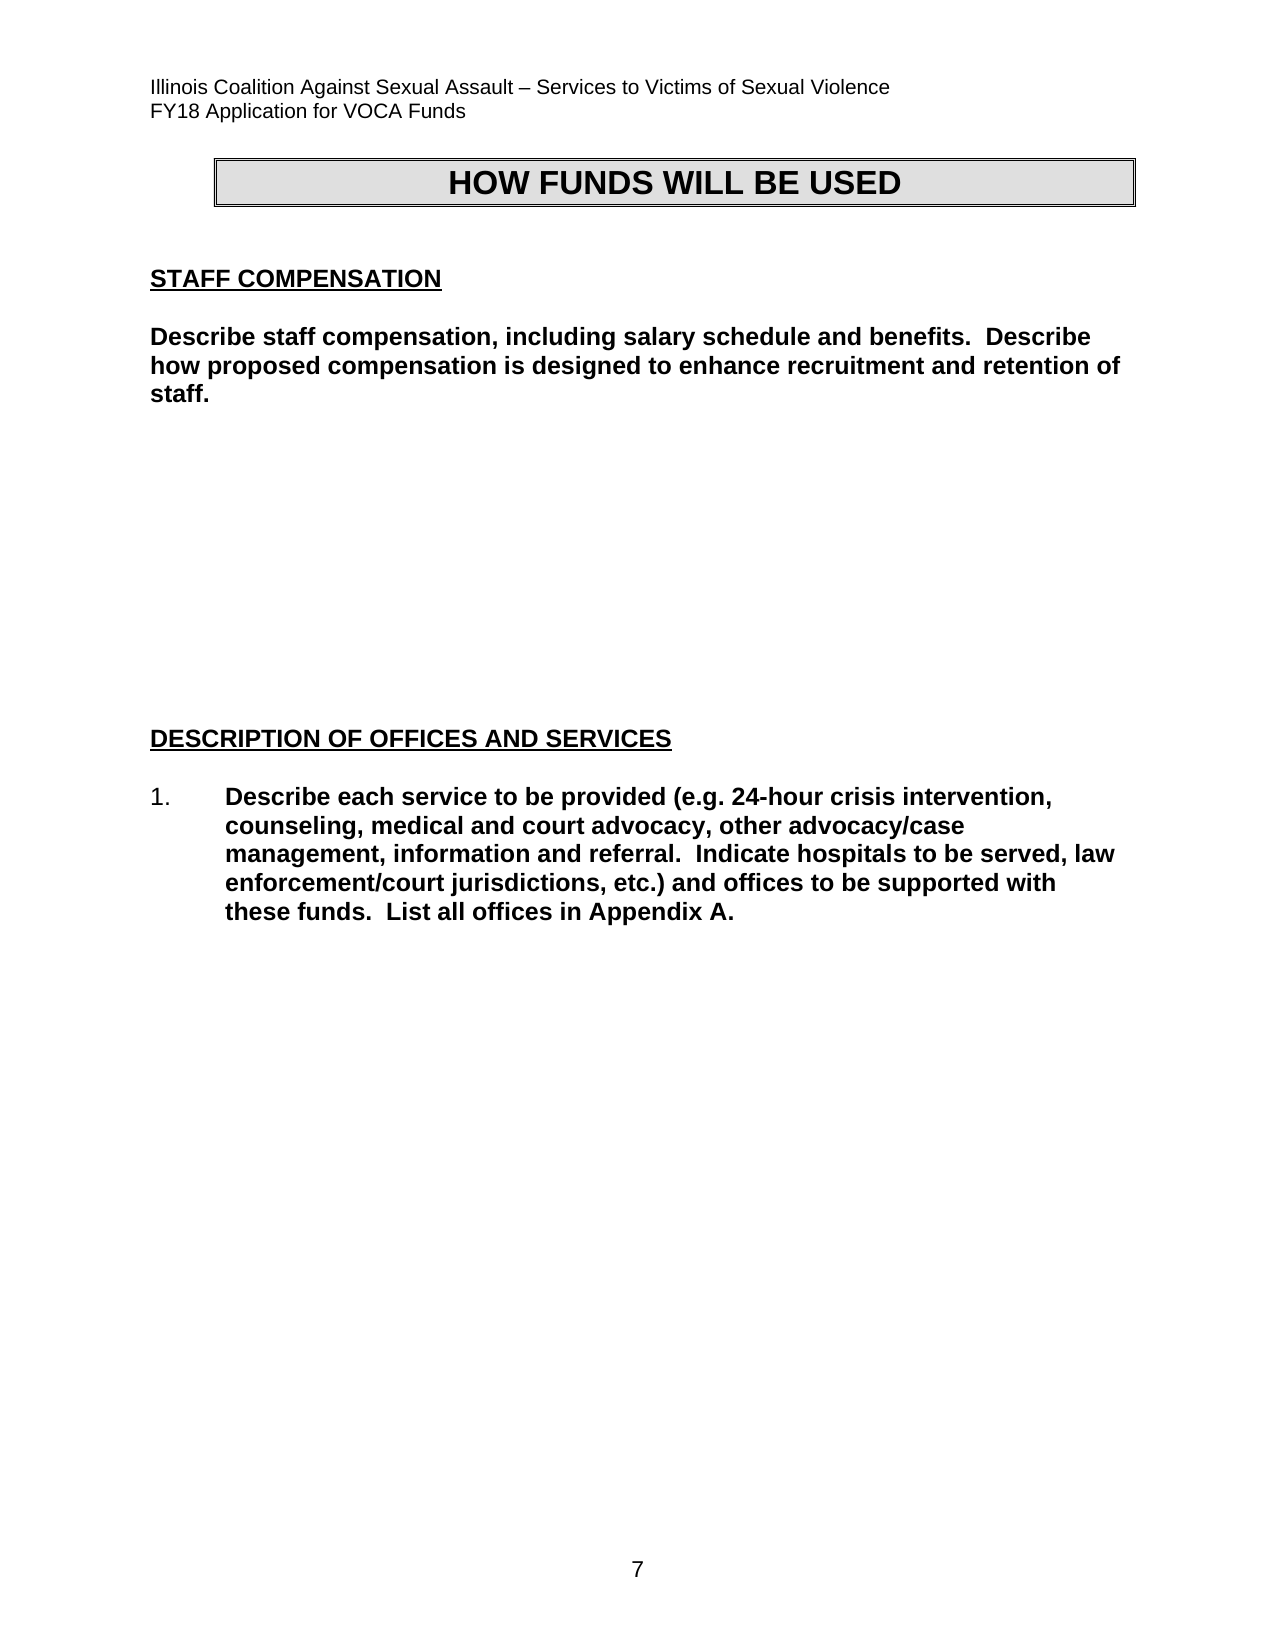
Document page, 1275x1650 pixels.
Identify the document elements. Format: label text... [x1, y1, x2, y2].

text HOW FUNDS WILL BE USED [217, 161, 1133, 204]
text DESCRIPTION OF OFFICES AND SERVICES [150, 724, 1125, 753]
text STAFF COMPENSATION [150, 264, 1125, 293]
text 1. Describe each service to be provided (e.g. 24-hour crisis intervention, counseling, medical and court advocacy, other advocacy/case management, information and referral. Indicate hospitals to be served, law enforcement/court jurisdictions, etc.) and offices to be supported with these funds. List all offices in Appendix A. [150, 782, 1125, 926]
text Describe staff compensation, including salary schedule and benefits. Describe how proposed compensation is designed to enhance recruitment and retention of staff. [150, 322, 1125, 408]
